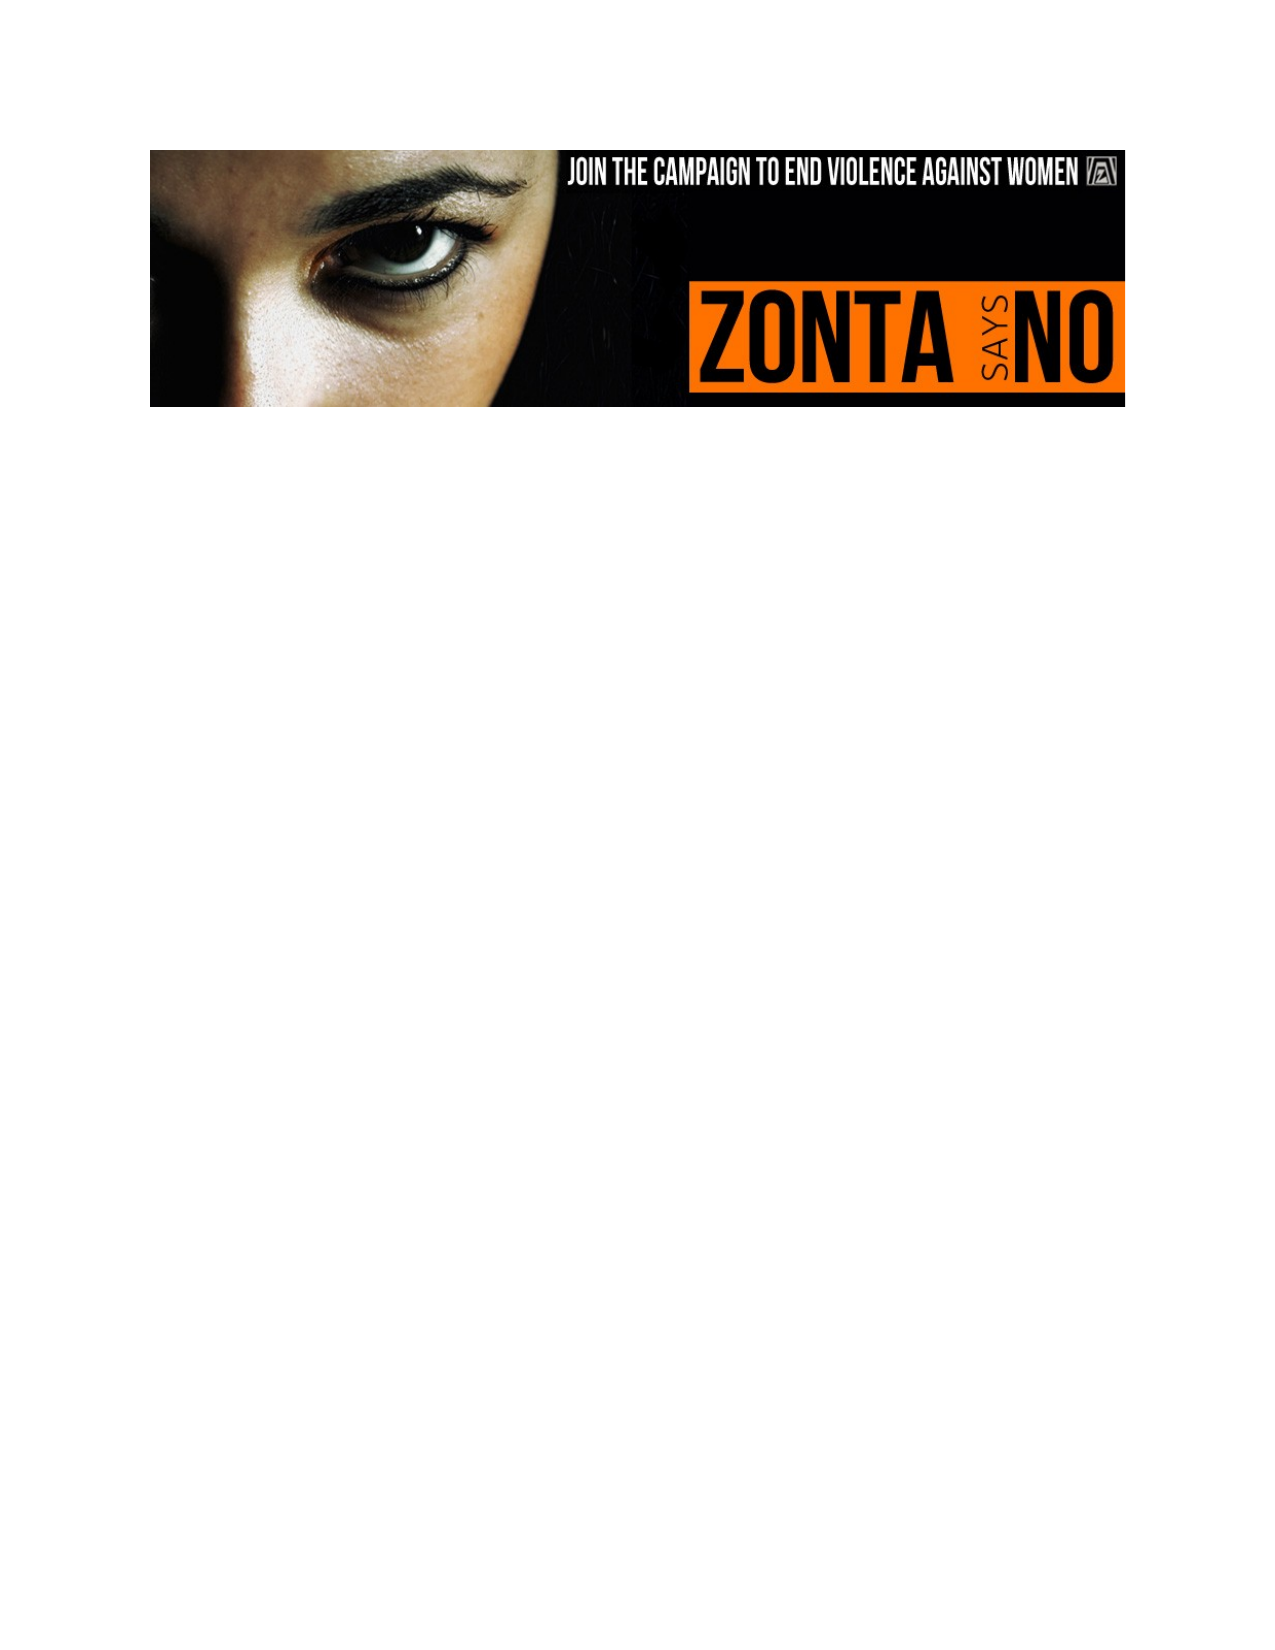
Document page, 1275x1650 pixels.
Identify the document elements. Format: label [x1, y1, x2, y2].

picture [150, 150, 1125, 407]
